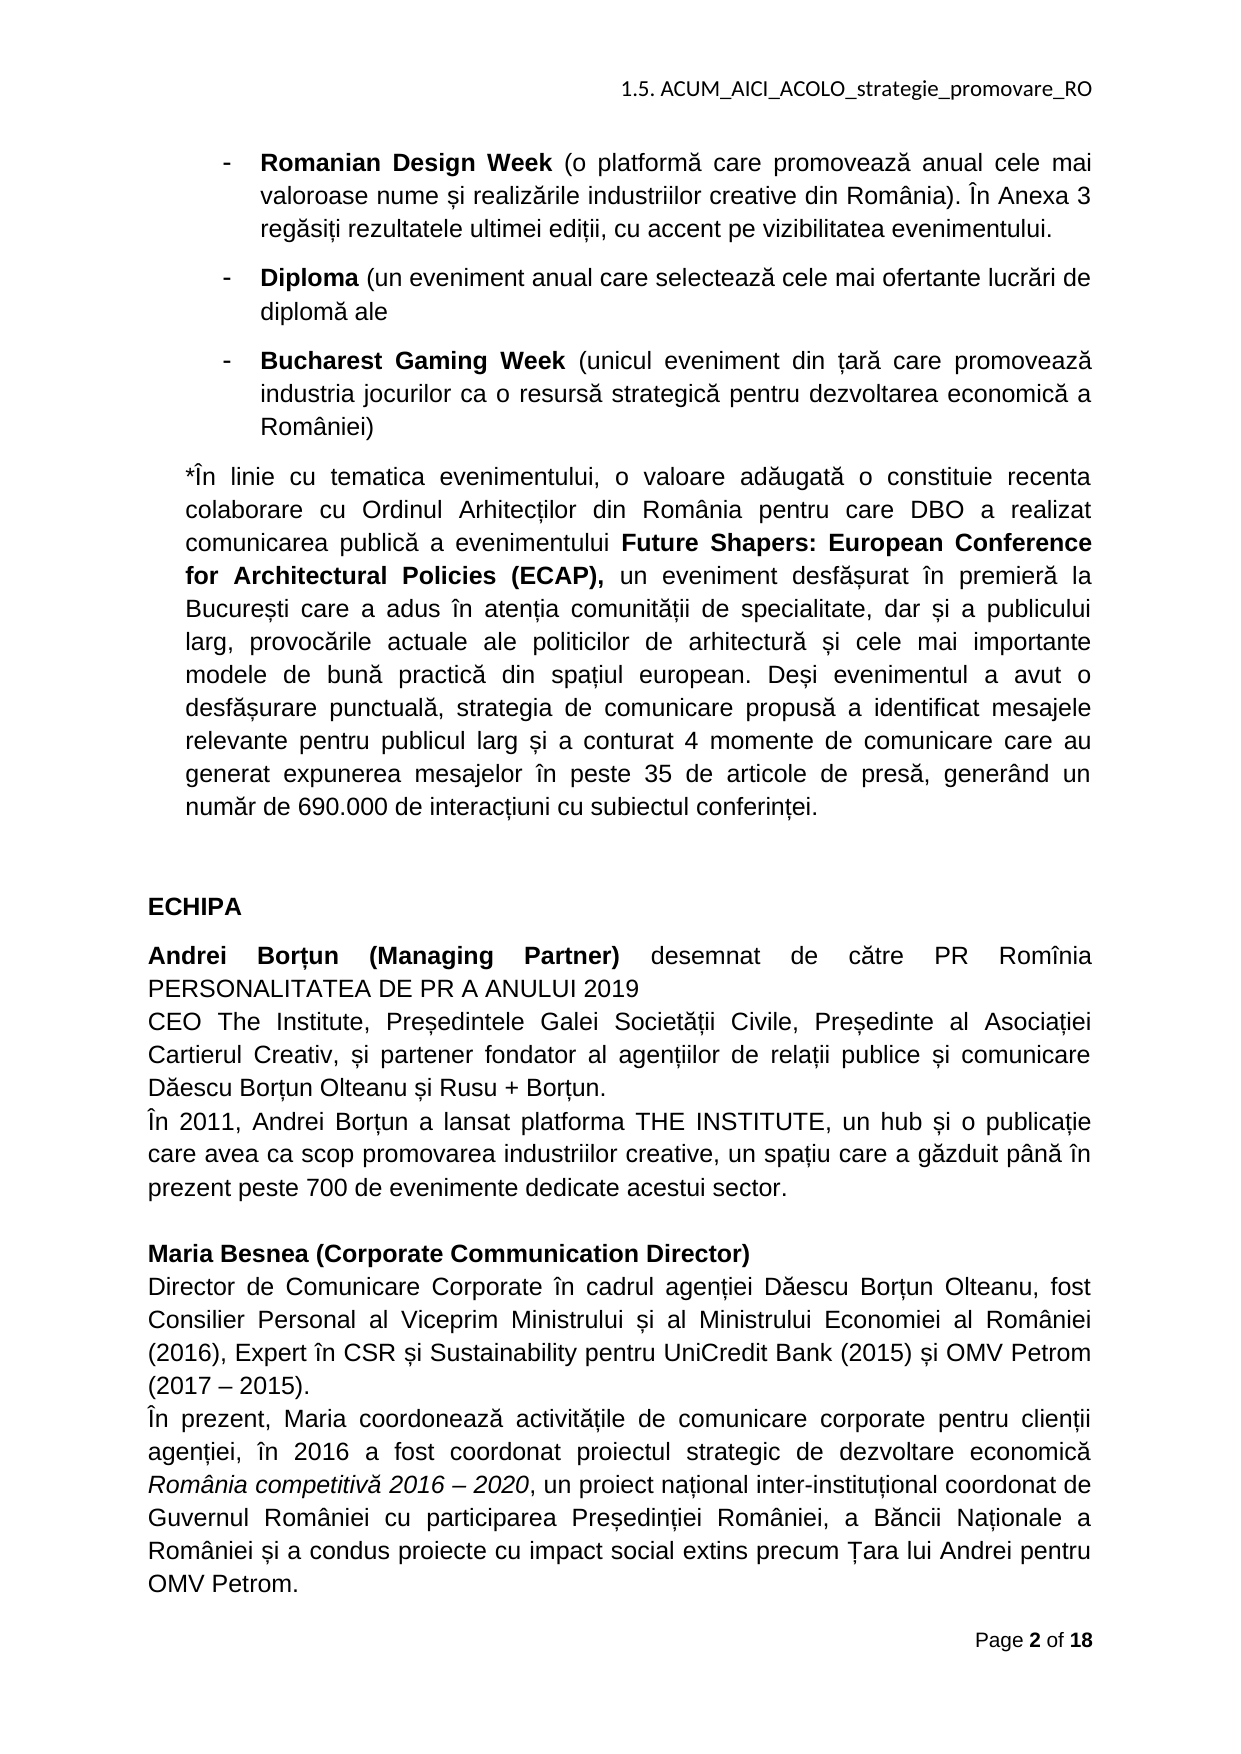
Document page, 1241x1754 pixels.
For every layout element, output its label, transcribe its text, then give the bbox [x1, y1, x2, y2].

list Romanian Design Week (o platformă care promovează anual cele mai valoroase nume și realizările industriilor creative din România). În Anexa 3 regăsiți rezultatele ultimei ediții, cu accent pe vizibilitatea evenimentului. [223, 148, 1093, 242]
text Maria Besnea (Corporate Communication Director) [148, 1238, 1093, 1267]
text CEO The Institute, Președintele Galei Societății Civile, Președinte al Asociației Cartierul Creativ, și partener fondator al agențiilor de relații publice și comunicare Dăescu Borțun Olteanu și Rusu + Borțun. [148, 1007, 1093, 1102]
text În 2011, Andrei Borțun a lansat platforma THE INSTITUTE, un hub și o publicație care avea ca scop promovarea industriilor creative, un spațiu care a găzduit până în prezent peste 700 de evenimente dedicate acestui sector. [148, 1106, 1093, 1201]
text În prezent, Maria coordonează activitățile de comunicare corporate pentru clienții agenției, în 2016 a fost coordonat proiectul strategic de dezvoltare economică România competitivă 2016 – 2020, un proiect național inter-instituțional coordonat de Guvernul României cu participarea Președinției României, a Băncii Naționale a României și a condus proiecte cu impact social extins precum Țara lui Andrei pentru OMV Petrom. [148, 1404, 1093, 1597]
text ECHIPA [148, 892, 1093, 920]
list Diploma (un eveniment anual care selectează cele mai ofertante lucrări de diplomă ale [223, 263, 1093, 325]
text Andrei Borțun (Managing Partner) desemnat de către PR Romînia PERSONALITATEA DE PR A ANULUI 2019 [148, 941, 1093, 1003]
list Bucharest Gaming Week (unicul eveniment din țară care promovează industria jocurilor ca o resursă strategică pentru dezvoltarea economică a României) [223, 346, 1093, 441]
text *În linie cu tematica evenimentului, o valoare adăugată o constituie recenta colaborare cu Ordinul Arhitecților din România pentru care DBO a realizat comunicarea publică a evenimentului Future Shapers: European Conference for Architectural Policies (ECAP), un eveniment desfășurat în premieră la București care a adus în atenția comunității de specialitate, dar și a publicului larg, provocările actuale ale politicilor de arhitectură și cele mai importante modele de bună practică din spațiul european. Deși evenimentul a avut o desfășurare punctuală, strategia de comunicare propusă a identificat mesajele relevante pentru publicul larg și a conturat 4 momente de comunicare care au generat expunerea mesajelor în peste 35 de articole de presă, generând un număr de 690.000 de interacțiuni cu subiectul conferinței. [185, 462, 1093, 821]
text Director de Comunicare Corporate în cadrul agenției Dăescu Borțun Olteanu, fost Consilier Personal al Viceprim Ministrului și al Ministrului Economiei al României (2016), Expert în CSR și Sustainability pentru UniCredit Bank (2015) și OMV Petrom (2017 – 2015). [148, 1272, 1093, 1399]
